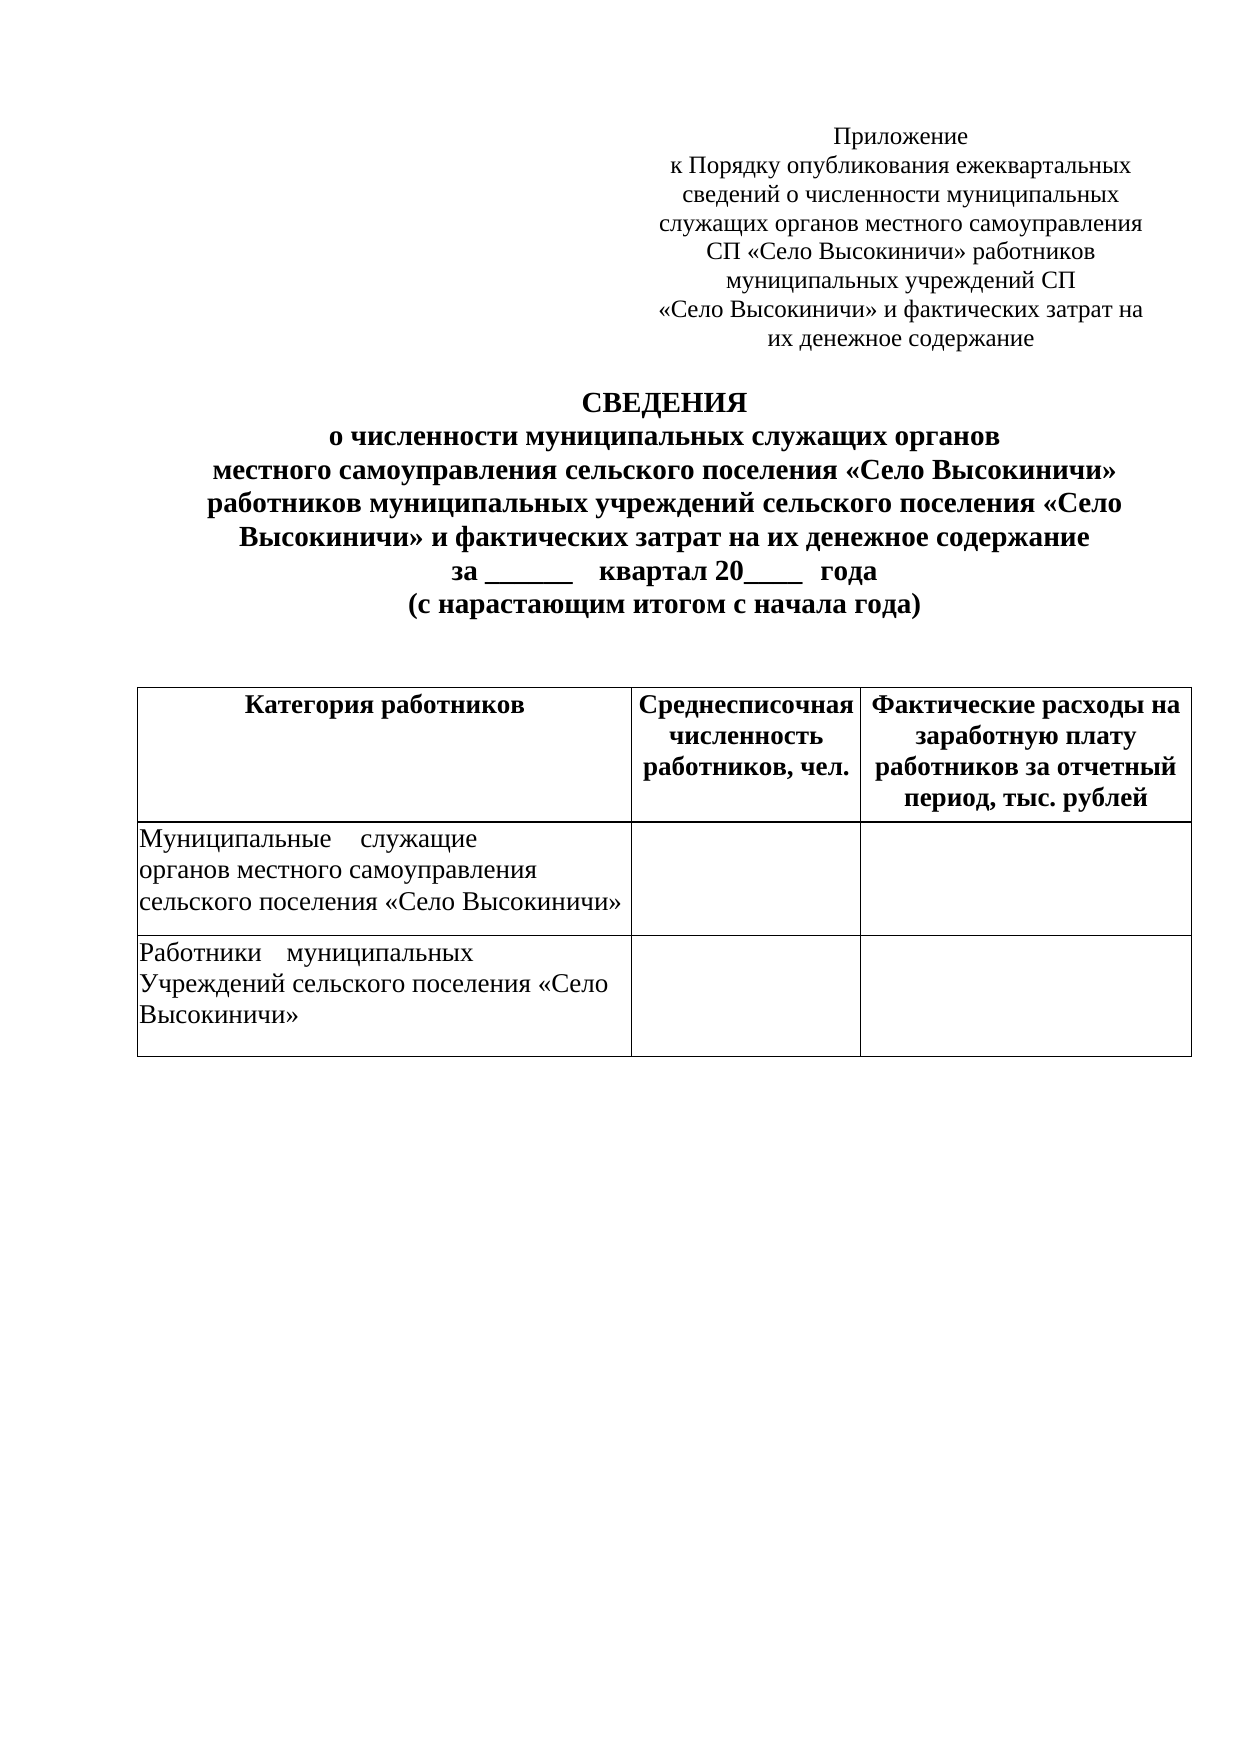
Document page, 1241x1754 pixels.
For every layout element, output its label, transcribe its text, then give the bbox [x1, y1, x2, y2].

table_cell [861, 823, 1191, 935]
table_header Категория работников [138, 688, 631, 821]
table_cell [632, 936, 860, 1056]
text СВЕДЕНИЯ о численности муниципальных служащих органов местного самоуправления сельского поселения «Село Высокиничи» работников муниципальных учреждений сельского поселения «Село Высокиничи» и фактических затрат на их денежное содержание за ______ квартал 20____ года [177, 385, 1152, 586]
text Приложение [650, 121, 1152, 150]
table_cell [632, 823, 860, 935]
table_cell Работники муниципальных Учреждений сельского поселения «Село Высокиничи» [138, 936, 631, 1056]
table_header Среднесписочная численность работников, чел. [632, 688, 860, 821]
table_cell [861, 936, 1191, 1056]
text к Порядку опубликования ежеквартальных сведений о численности муниципальных служащих органов местного самоуправления СП «Село Высокиничи» работников муниципальных учреждений СП «Село Высокиничи» и фактических затрат на их денежное содержание [650, 150, 1152, 351]
table_header Фактические расходы на заработную плату работников за отчетный период, тыс. рублей [861, 688, 1191, 821]
text (с нарастающим итогом с начала года) [177, 586, 1152, 620]
table_cell Муниципальные служащие органов местного самоуправления сельского поселения «Село Высокиничи» [138, 823, 631, 935]
